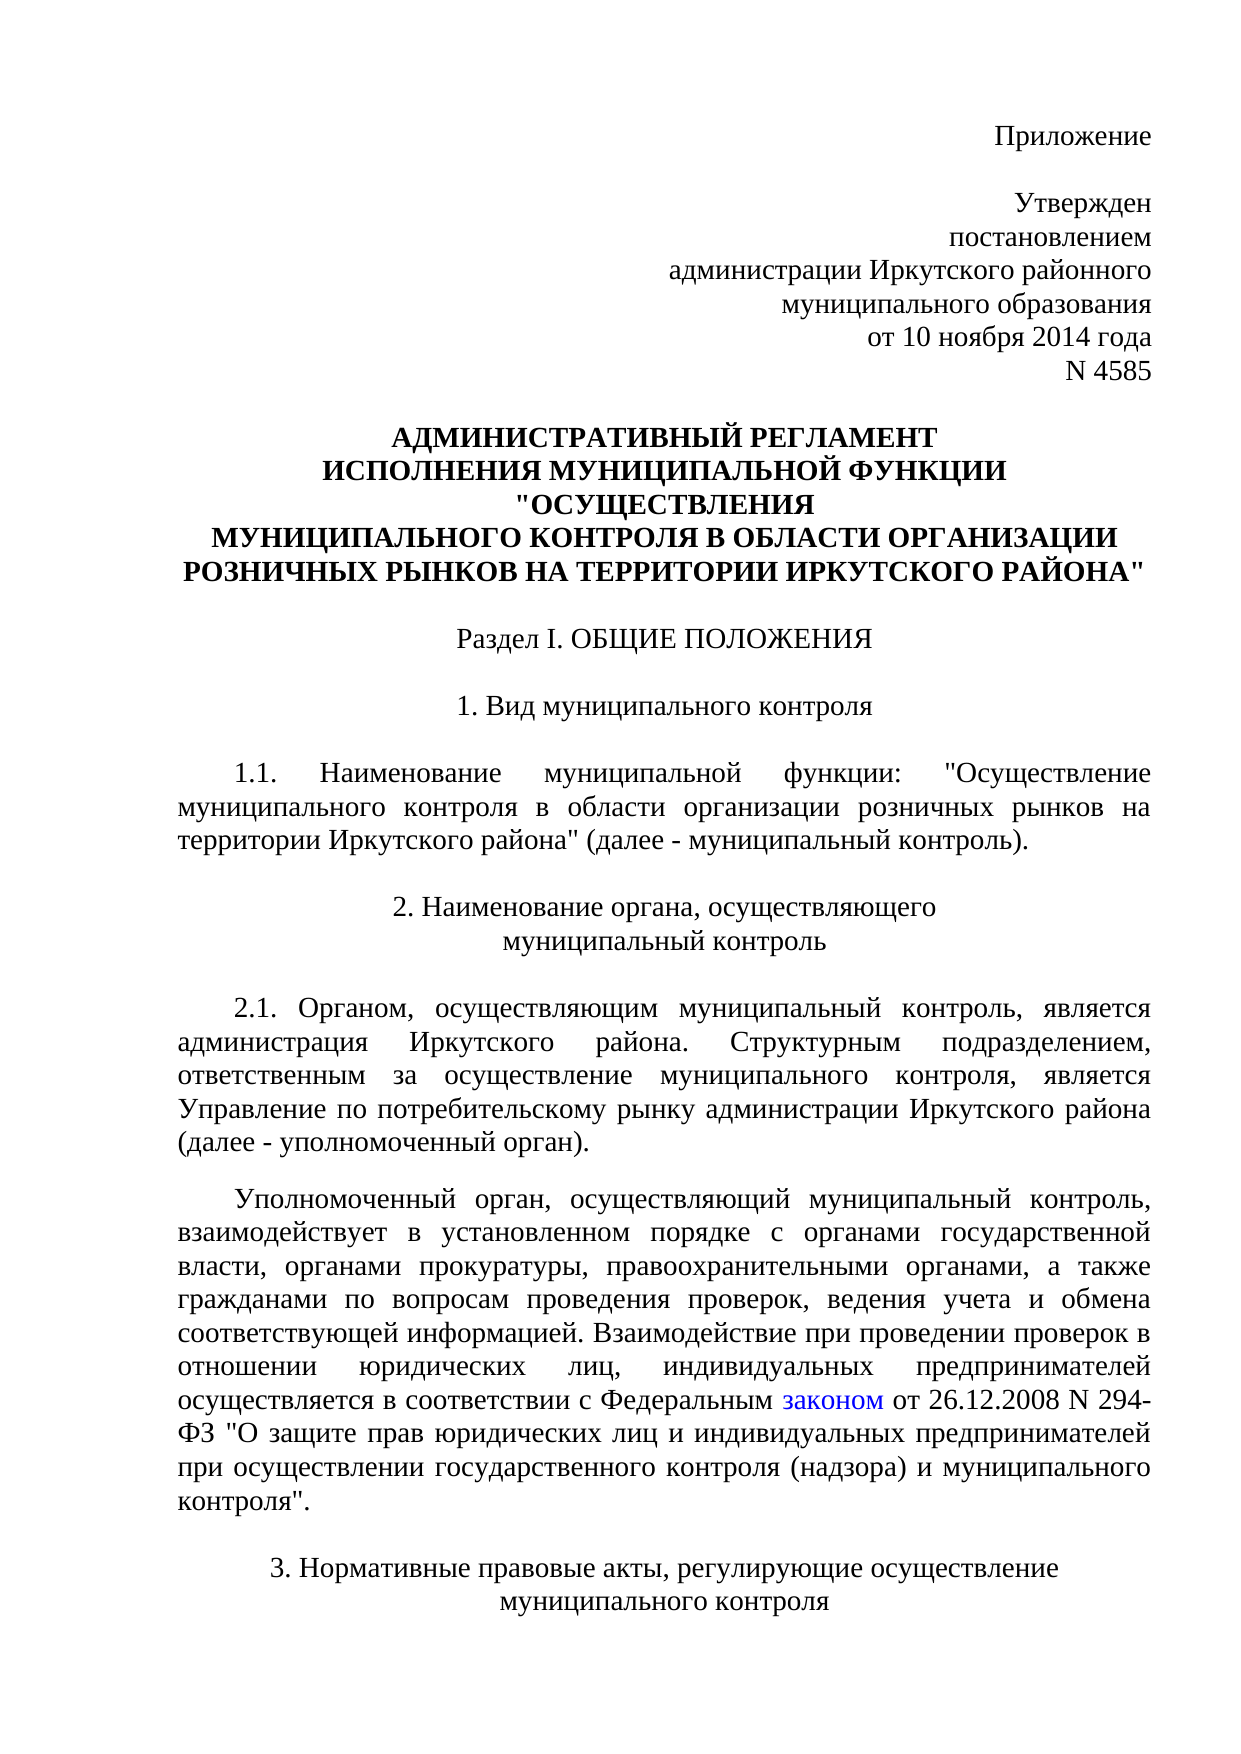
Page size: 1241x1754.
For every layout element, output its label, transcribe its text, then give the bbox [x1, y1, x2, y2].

text муниципального образования [177, 286, 1152, 319]
text 1. Вид муниципального контроля [177, 688, 1152, 722]
text администрации Иркутского районного [177, 252, 1152, 286]
text N 4585 [177, 353, 1152, 386]
text 2.1. Органом, осуществляющим муниципальный контроль, является администрация Иркутского района. Структурным подразделением, ответственным за осуществление муниципального контроля, является Управление по потребительскому рынку администрации Иркутского района (далее - уполномоченный орган). [177, 990, 1152, 1158]
text муниципального контроля [177, 1583, 1152, 1617]
text 2. Наименование органа, осуществляющего [177, 889, 1152, 923]
title АДМИНИСТРАТИВНЫЙ РЕГЛАМЕНТ [177, 420, 1152, 453]
text муниципальный контроль [177, 923, 1152, 957]
text от 10 ноября 2014 года [177, 319, 1152, 353]
text постановлением [177, 219, 1152, 252]
text Утвержден [177, 185, 1152, 219]
text Приложение [177, 118, 1152, 152]
text 3. Нормативные правовые акты, регулирующие осуществление [177, 1550, 1152, 1583]
text 1.1. Наименование муниципальной функции: "Осуществление муниципального контроля в области организации розничных рынков на территории Иркутского района" (далее - муниципальный контроль). [177, 755, 1152, 856]
text Уполномоченный орган, осуществляющий муниципальный контроль, взаимодействует в установленном порядке с органами государственной власти, органами прокуратуры, правоохранительными органами, а также гражданами по вопросам проведения проверок, ведения учета и обмена соответствующей информацией. Взаимодействие при проведении проверок в отношении юридических лиц, индивидуальных предпринимателей осуществляется в соответствии с Федеральным законом от 26.12.2008 N 294-ФЗ "О защите прав юридических лиц и индивидуальных предпринимателей при осуществлении государственного контроля (надзора) и муниципального контроля". [177, 1181, 1152, 1516]
text Раздел I. ОБЩИЕ ПОЛОЖЕНИЯ [177, 621, 1152, 655]
title РОЗНИЧНЫХ РЫНКОВ НА ТЕРРИТОРИИ ИРКУТСКОГО РАЙОНА" [177, 554, 1152, 588]
title ИСПОЛНЕНИЯ МУНИЦИПАЛЬНОЙ ФУНКЦИИ "ОСУЩЕСТВЛЕНИЯ [177, 453, 1152, 521]
title МУНИЦИПАЛЬНОГО КОНТРОЛЯ В ОБЛАСТИ ОРГАНИЗАЦИИ [177, 521, 1152, 554]
